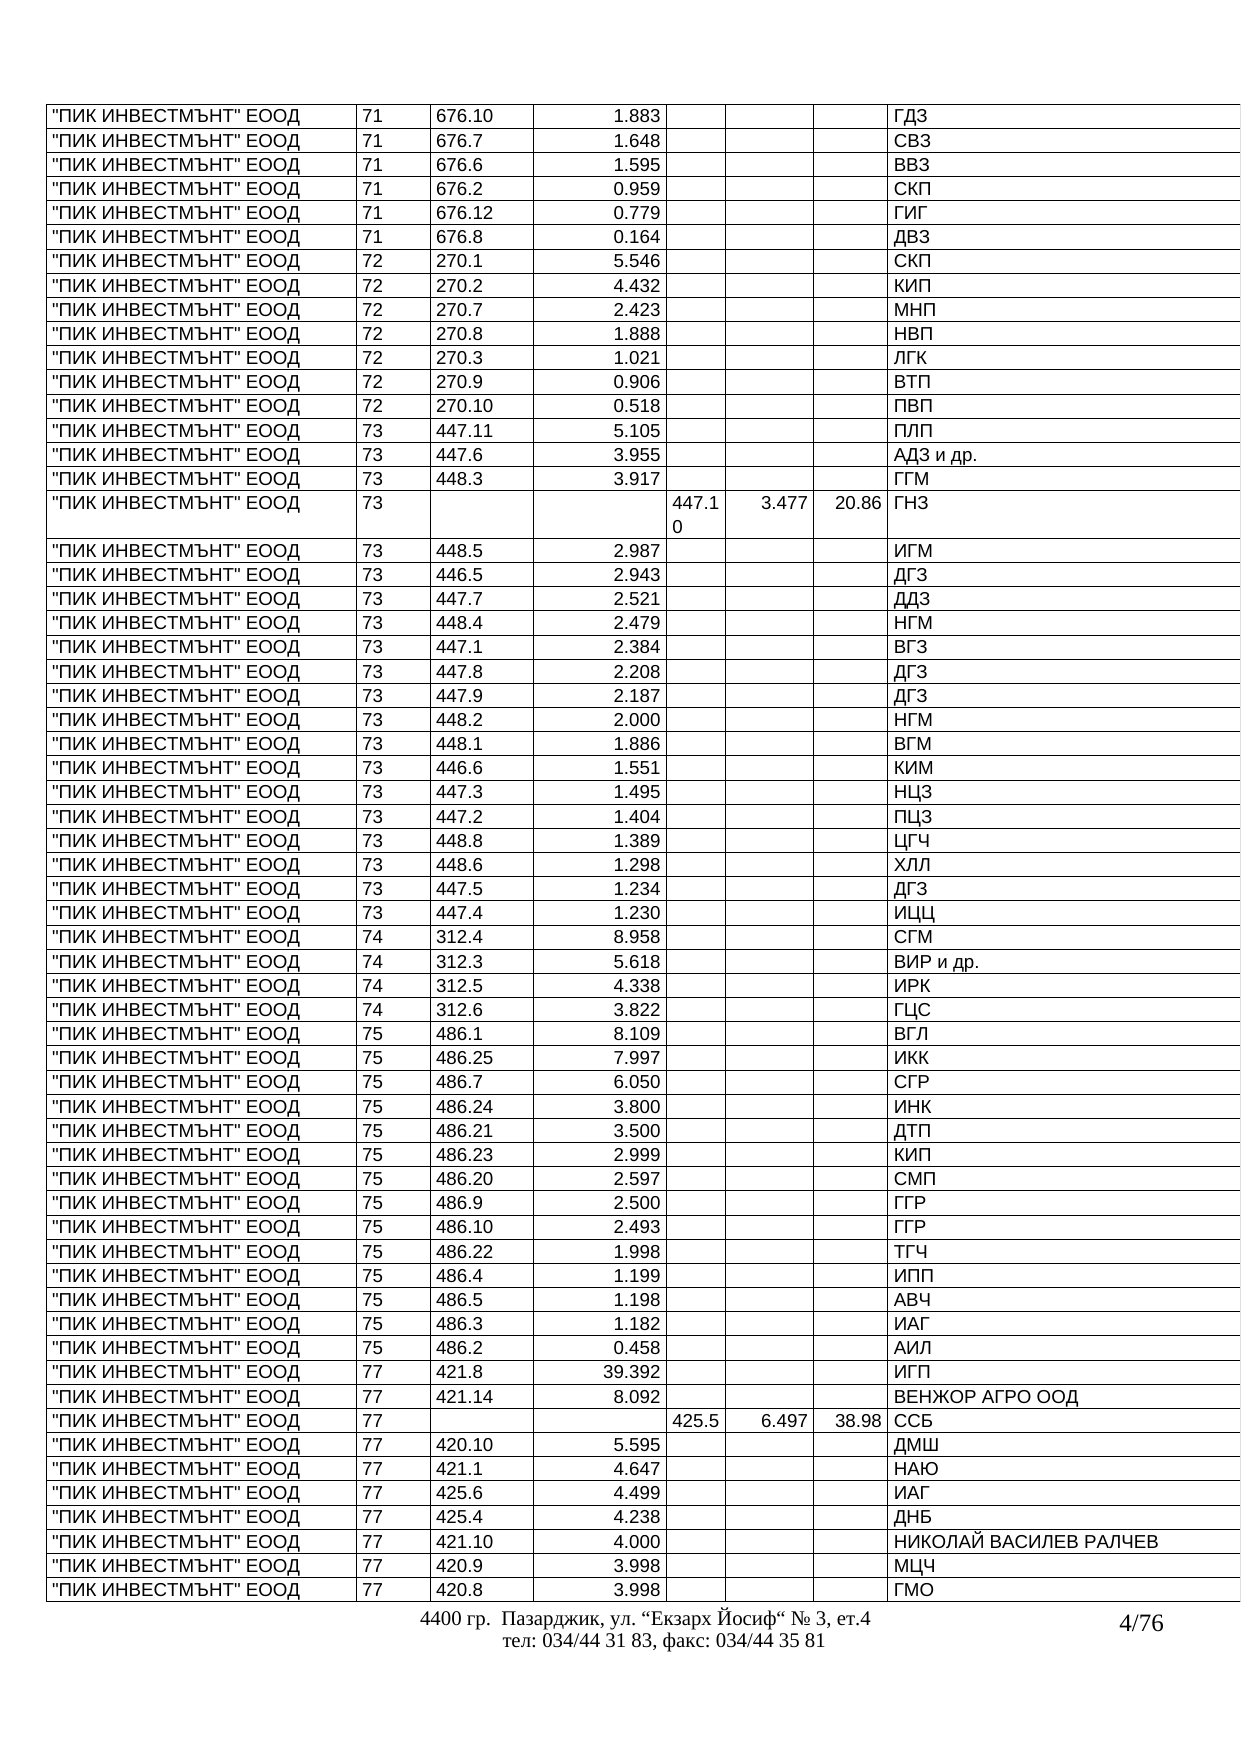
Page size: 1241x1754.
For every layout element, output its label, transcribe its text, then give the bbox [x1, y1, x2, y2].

table_cell 8.958 [534, 926, 666, 949]
table_cell 2.208 [534, 660, 666, 683]
table_cell 77 [357, 1361, 430, 1384]
table_cell 4.238 [534, 1506, 666, 1529]
table_cell 2.597 [534, 1167, 666, 1190]
table_cell [814, 250, 887, 273]
table_cell 1.182 [534, 1312, 666, 1335]
table_cell [667, 419, 725, 442]
table_cell [667, 225, 725, 248]
table_cell 421.8 [431, 1361, 533, 1384]
table_cell 425.5 [667, 1409, 725, 1432]
table_cell [667, 901, 725, 924]
table_cell 1.551 [534, 756, 666, 779]
table_cell "ПИК ИНВЕСТМЪНТ" ЕООД [47, 322, 356, 345]
table_cell 77 [357, 1578, 430, 1601]
table_cell ДНБ [888, 1506, 1240, 1529]
table_cell [726, 467, 813, 490]
table_cell [726, 708, 813, 731]
table_cell [667, 1240, 725, 1263]
table_cell [814, 756, 887, 779]
table_cell [726, 539, 813, 562]
table_cell "ПИК ИНВЕСТМЪНТ" ЕООД [47, 877, 356, 900]
table_cell [814, 1530, 887, 1553]
table_cell 448.5 [431, 539, 533, 562]
table_cell 446.5 [431, 563, 533, 586]
table_cell "ПИК ИНВЕСТМЪНТ" ЕООД [47, 974, 356, 997]
table_cell 8.092 [534, 1385, 666, 1408]
table_cell 4.000 [534, 1530, 666, 1553]
table_cell [814, 1046, 887, 1069]
table_cell НВП [888, 322, 1240, 345]
table_cell [726, 1071, 813, 1094]
table_cell 75 [357, 1288, 430, 1311]
table_cell "ПИК ИНВЕСТМЪНТ" ЕООД [47, 1119, 356, 1142]
table_cell "ПИК ИНВЕСТМЪНТ" ЕООД [47, 1457, 356, 1480]
table_cell 676.2 [431, 177, 533, 200]
table_cell [814, 298, 887, 321]
table_cell [814, 877, 887, 900]
table_cell 72 [357, 298, 430, 321]
table_cell [814, 829, 887, 852]
table_cell 486.10 [431, 1216, 533, 1239]
table_cell [726, 563, 813, 586]
table_cell [814, 611, 887, 634]
table_cell 420.10 [431, 1433, 533, 1456]
table_cell [726, 950, 813, 973]
table_cell ВГЛ [888, 1022, 1240, 1045]
table_cell 4.432 [534, 274, 666, 297]
table_cell АВЧ [888, 1288, 1240, 1311]
table_cell [814, 1385, 887, 1408]
table_cell "ПИК ИНВЕСТМЪНТ" ЕООД [47, 1433, 356, 1456]
table_cell "ПИК ИНВЕСТМЪНТ" ЕООД [47, 829, 356, 852]
table_cell ПВП [888, 395, 1240, 418]
table_cell [726, 877, 813, 900]
table_cell 73 [357, 877, 430, 900]
table_cell 6.497 [726, 1409, 813, 1432]
table_cell 75 [357, 1264, 430, 1287]
table_cell [814, 901, 887, 924]
table_cell 486.21 [431, 1119, 533, 1142]
table_cell "ПИК ИНВЕСТМЪНТ" ЕООД [47, 1046, 356, 1069]
table_cell ИАГ [888, 1312, 1240, 1335]
table_cell 447.10 [667, 491, 725, 538]
table_cell 75 [357, 1191, 430, 1214]
table_cell 5.546 [534, 250, 666, 273]
table_cell 447.8 [431, 660, 533, 683]
table_cell 312.4 [431, 926, 533, 949]
table_cell "ПИК ИНВЕСТМЪНТ" ЕООД [47, 298, 356, 321]
table_cell [726, 926, 813, 949]
table_cell ГМО [888, 1578, 1240, 1601]
table_cell 39.392 [534, 1361, 666, 1384]
table_cell [726, 129, 813, 152]
table_cell "ПИК ИНВЕСТМЪНТ" ЕООД [47, 781, 356, 804]
table_cell "ПИК ИНВЕСТМЪНТ" ЕООД [47, 1095, 356, 1118]
table_cell 73 [357, 467, 430, 490]
table_cell 447.5 [431, 877, 533, 900]
table_cell [814, 1264, 887, 1287]
table_cell "ПИК ИНВЕСТМЪНТ" ЕООД [47, 1191, 356, 1214]
table_cell [814, 1312, 887, 1335]
table_cell [814, 563, 887, 586]
table_cell 77 [357, 1506, 430, 1529]
table_cell 2.187 [534, 684, 666, 707]
table_cell [814, 805, 887, 828]
table_cell "ПИК ИНВЕСТМЪНТ" ЕООД [47, 1240, 356, 1263]
table_cell [667, 732, 725, 755]
table_cell [667, 274, 725, 297]
table_cell [814, 1336, 887, 1359]
table_cell [667, 563, 725, 586]
table_cell 73 [357, 853, 430, 876]
table_cell [667, 1191, 725, 1214]
table_cell ВИР и др. [888, 950, 1240, 973]
table_cell СГМ [888, 926, 1240, 949]
table_cell 446.6 [431, 756, 533, 779]
table_cell [726, 732, 813, 755]
table_cell 312.5 [431, 974, 533, 997]
table_cell 75 [357, 1336, 430, 1359]
table_cell 448.4 [431, 611, 533, 634]
table_cell [667, 298, 725, 321]
table_cell [726, 346, 813, 369]
table_cell "ПИК ИНВЕСТМЪНТ" ЕООД [47, 684, 356, 707]
table_cell 1.389 [534, 829, 666, 852]
table_cell 2.493 [534, 1216, 666, 1239]
table_cell 77 [357, 1409, 430, 1432]
table_cell 270.2 [431, 274, 533, 297]
table_cell 77 [357, 1554, 430, 1577]
table_cell 425.6 [431, 1481, 533, 1504]
table_cell [726, 1046, 813, 1069]
table_cell 486.4 [431, 1264, 533, 1287]
table_cell 73 [357, 443, 430, 466]
table_cell 73 [357, 587, 430, 610]
table_cell [814, 419, 887, 442]
table_cell [667, 636, 725, 659]
table_cell [726, 1288, 813, 1311]
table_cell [47, 105, 356, 128]
table_cell ЛГК [888, 346, 1240, 369]
table_cell "ПИК ИНВЕСТМЪНТ" ЕООД [47, 756, 356, 779]
table_cell 75 [357, 1022, 430, 1045]
table_cell "ПИК ИНВЕСТМЪНТ" ЕООД [47, 1264, 356, 1287]
table_cell "ПИК ИНВЕСТМЪНТ" ЕООД [47, 901, 356, 924]
table_cell 447.3 [431, 781, 533, 804]
table_cell [814, 443, 887, 466]
table_cell СВЗ [888, 129, 1240, 152]
table_cell 486.3 [431, 1312, 533, 1335]
table_cell 73 [357, 708, 430, 731]
table_cell 73 [357, 660, 430, 683]
table_cell 73 [357, 419, 430, 442]
table_cell [726, 419, 813, 442]
table_cell 447.4 [431, 901, 533, 924]
table_cell [667, 1578, 725, 1601]
table_cell 0.518 [534, 395, 666, 418]
table_cell 1.021 [534, 346, 666, 369]
table_cell [726, 1240, 813, 1263]
table_cell 75 [357, 1312, 430, 1335]
table_cell 72 [357, 346, 430, 369]
table_cell 77 [357, 1530, 430, 1553]
table_cell ГГР [888, 1191, 1240, 1214]
table_cell 0.959 [534, 177, 666, 200]
table_cell 73 [357, 539, 430, 562]
table_cell [726, 998, 813, 1021]
table_cell [726, 298, 813, 321]
table_cell ССБ [888, 1409, 1240, 1432]
table_cell 75 [357, 1240, 430, 1263]
table_cell [726, 1216, 813, 1239]
table_cell [814, 1506, 887, 1529]
table_cell [667, 539, 725, 562]
table_cell 486.7 [431, 1071, 533, 1094]
table_cell ГДЗ [888, 105, 1240, 128]
table_cell 1.648 [534, 129, 666, 152]
table_cell 71 [357, 225, 430, 248]
table_cell 486.2 [431, 1336, 533, 1359]
table_cell [667, 443, 725, 466]
table_cell "ПИК ИНВЕСТМЪНТ" ЕООД [47, 1336, 356, 1359]
table_cell "ПИК ИНВЕСТМЪНТ" ЕООД [47, 395, 356, 418]
table_cell [667, 1433, 725, 1456]
table_cell [814, 1288, 887, 1311]
table_cell [726, 1095, 813, 1118]
table_cell ГНЗ [888, 491, 1240, 538]
table_cell 676.6 [431, 153, 533, 176]
table_cell 73 [357, 732, 430, 755]
table_cell 0.906 [534, 370, 666, 393]
table_cell [726, 853, 813, 876]
table_cell [814, 1481, 887, 1504]
table_cell АИЛ [888, 1336, 1240, 1359]
table_cell 676.8 [431, 225, 533, 248]
table_cell [667, 1071, 725, 1094]
table_cell 3.500 [534, 1119, 666, 1142]
table_cell [667, 395, 725, 418]
table_cell 4.647 [534, 1457, 666, 1480]
table_cell 3.998 [534, 1554, 666, 1577]
table_cell [667, 1385, 725, 1408]
table_cell 74 [357, 950, 430, 973]
table_cell 421.10 [431, 1530, 533, 1553]
table_cell 73 [357, 756, 430, 779]
table_cell 7.997 [534, 1046, 666, 1069]
table_cell [667, 1554, 725, 1577]
table_cell 73 [357, 636, 430, 659]
table_cell "ПИК ИНВЕСТМЪНТ" ЕООД [47, 1506, 356, 1529]
table_cell 2.479 [534, 611, 666, 634]
table_cell [667, 611, 725, 634]
table_cell 421.1 [431, 1457, 533, 1480]
table_cell "ПИК ИНВЕСТМЪНТ" ЕООД [47, 539, 356, 562]
table_cell ТГЧ [888, 1240, 1240, 1263]
table_cell [667, 1457, 725, 1480]
table_cell [667, 950, 725, 973]
table_cell [667, 660, 725, 683]
table_cell [814, 370, 887, 393]
table_cell СГР [888, 1071, 1240, 1094]
table_cell [814, 1433, 887, 1456]
table_cell [814, 660, 887, 683]
table_cell 73 [357, 829, 430, 852]
table_cell 1.230 [534, 901, 666, 924]
table_cell 3.477 [726, 491, 813, 538]
table_cell [667, 684, 725, 707]
table_cell [726, 1312, 813, 1335]
table_cell 3.917 [534, 467, 666, 490]
table_cell [814, 467, 887, 490]
table_cell ДГЗ [888, 563, 1240, 586]
table_cell [814, 926, 887, 949]
table_cell [726, 1167, 813, 1190]
table_cell [814, 1554, 887, 1577]
table_cell [814, 636, 887, 659]
table_cell 447.11 [431, 419, 533, 442]
table_cell [814, 1022, 887, 1045]
table_cell [726, 660, 813, 683]
table_cell ПЛП [888, 419, 1240, 442]
table_cell [726, 1481, 813, 1504]
table_cell 3.955 [534, 443, 666, 466]
table_cell 73 [357, 805, 430, 828]
table_cell 77 [357, 1481, 430, 1504]
table_cell [726, 1143, 813, 1166]
table_cell "ПИК ИНВЕСТМЪНТ" ЕООД [47, 708, 356, 731]
table_cell ИАГ [888, 1481, 1240, 1504]
table_cell [726, 1433, 813, 1456]
table_cell НИКОЛАЙ ВАСИЛЕВ РАЛЧЕВ [888, 1530, 1240, 1553]
table_cell 73 [357, 781, 430, 804]
table_cell ВГМ [888, 732, 1240, 755]
table_cell "ПИК ИНВЕСТМЪНТ" ЕООД [47, 853, 356, 876]
table_cell [667, 129, 725, 152]
table_cell [667, 1506, 725, 1529]
table_cell 448.6 [431, 853, 533, 876]
table_cell 75 [357, 1046, 430, 1069]
table_cell [814, 201, 887, 224]
table_cell 447.9 [431, 684, 533, 707]
table_cell [667, 1288, 725, 1311]
table_cell 270.1 [431, 250, 533, 273]
table_cell 1.886 [534, 732, 666, 755]
table_cell 73 [357, 684, 430, 707]
table_cell ВГЗ [888, 636, 1240, 659]
table_cell АДЗ и др. [888, 443, 1240, 466]
table_cell 676.10 [431, 105, 533, 128]
table_cell 1.595 [534, 153, 666, 176]
table_cell [726, 225, 813, 248]
table_cell [814, 732, 887, 755]
table_cell 74 [357, 998, 430, 1021]
table_cell [726, 201, 813, 224]
table_cell [726, 636, 813, 659]
table_cell ГЦС [888, 998, 1240, 1021]
table_cell "ПИК ИНВЕСТМЪНТ" ЕООД [47, 346, 356, 369]
table_cell НАЮ [888, 1457, 1240, 1480]
table_cell [726, 901, 813, 924]
table_cell ВЕНЖОР АГРО ООД [888, 1385, 1240, 1408]
table_cell [726, 1361, 813, 1384]
table_cell [667, 1264, 725, 1287]
table_cell "ПИК ИНВЕСТМЪНТ" ЕООД [47, 177, 356, 200]
table_cell [814, 1216, 887, 1239]
table_cell ХЛЛ [888, 853, 1240, 876]
table_cell 676.12 [431, 201, 533, 224]
table_cell 448.8 [431, 829, 533, 852]
table_cell [534, 491, 666, 538]
table_cell ИГМ [888, 539, 1240, 562]
table_cell [667, 1143, 725, 1166]
table_cell КИП [888, 1143, 1240, 1166]
table_cell 75 [357, 1143, 430, 1166]
table_cell 486.23 [431, 1143, 533, 1166]
table_cell [726, 1191, 813, 1214]
table_cell [726, 1506, 813, 1529]
table_cell "ПИК ИНВЕСТМЪНТ" ЕООД [47, 1167, 356, 1190]
table_cell [814, 853, 887, 876]
table_cell [667, 926, 725, 949]
table_cell [667, 853, 725, 876]
table_cell ДГЗ [888, 877, 1240, 900]
table_cell 8.109 [534, 1022, 666, 1045]
table_cell 1.298 [534, 853, 666, 876]
table_cell 2.999 [534, 1143, 666, 1166]
table_cell [814, 322, 887, 345]
table_cell 312.3 [431, 950, 533, 973]
table_cell 73 [357, 563, 430, 586]
table_cell 0.779 [534, 201, 666, 224]
table_cell 1.495 [534, 781, 666, 804]
table_cell 1.888 [534, 322, 666, 345]
table_cell [667, 201, 725, 224]
table_cell СМП [888, 1167, 1240, 1190]
table_cell [726, 395, 813, 418]
table_cell 1.404 [534, 805, 666, 828]
table_cell ПЦЗ [888, 805, 1240, 828]
table_cell "ПИК ИНВЕСТМЪНТ" ЕООД [47, 1385, 356, 1408]
table_cell 270.7 [431, 298, 533, 321]
table_cell "ПИК ИНВЕСТМЪНТ" ЕООД [47, 805, 356, 828]
table_cell "ПИК ИНВЕСТМЪНТ" ЕООД [47, 467, 356, 490]
table_cell [726, 974, 813, 997]
table_cell 486.24 [431, 1095, 533, 1118]
table_cell [814, 153, 887, 176]
table_cell [726, 1554, 813, 1577]
table_cell 5.618 [534, 950, 666, 973]
table_cell [726, 756, 813, 779]
table_cell 420.9 [431, 1554, 533, 1577]
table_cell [47, 1578, 356, 1601]
table_cell [726, 805, 813, 828]
table_cell ДГЗ [888, 660, 1240, 683]
table_cell [814, 1119, 887, 1142]
table_cell [814, 1095, 887, 1118]
table_cell [814, 539, 887, 562]
table_cell 72 [357, 370, 430, 393]
table_cell ДГЗ [888, 684, 1240, 707]
table_cell [726, 105, 813, 128]
table_cell 75 [357, 1071, 430, 1094]
table_cell 20.86 [814, 491, 887, 538]
table_cell [667, 1530, 725, 1553]
table_cell [814, 974, 887, 997]
table_cell "ПИК ИНВЕСТМЪНТ" ЕООД [47, 660, 356, 683]
table_cell ГГР [888, 1216, 1240, 1239]
table_cell [534, 1409, 666, 1432]
table_cell "ПИК ИНВЕСТМЪНТ" ЕООД [47, 443, 356, 466]
table_cell КИМ [888, 756, 1240, 779]
table_cell [726, 1119, 813, 1142]
table_cell ИКК [888, 1046, 1240, 1069]
table_cell "ПИК ИНВЕСТМЪНТ" ЕООД [47, 201, 356, 224]
table_cell [667, 974, 725, 997]
table_cell [814, 177, 887, 200]
table_cell 5.105 [534, 419, 666, 442]
table_cell 2.987 [534, 539, 666, 562]
table_cell 676.7 [431, 129, 533, 152]
table_cell [814, 1240, 887, 1263]
table_cell 486.9 [431, 1191, 533, 1214]
table_cell "ПИК ИНВЕСТМЪНТ" ЕООД [47, 1481, 356, 1504]
table_cell 447.1 [431, 636, 533, 659]
table_cell [814, 1457, 887, 1480]
table_cell [814, 587, 887, 610]
table_cell СКП [888, 250, 1240, 273]
table_cell 1.234 [534, 877, 666, 900]
table_cell 71 [357, 201, 430, 224]
table_cell 72 [357, 274, 430, 297]
table_cell 75 [357, 1095, 430, 1118]
table_cell "ПИК ИНВЕСТМЪНТ" ЕООД [47, 153, 356, 176]
table_cell 447.7 [431, 587, 533, 610]
table_cell 2.000 [534, 708, 666, 731]
table_cell 1.198 [534, 1288, 666, 1311]
table_cell 71 [357, 177, 430, 200]
table_cell [814, 346, 887, 369]
table_cell [726, 1457, 813, 1480]
table_cell ИНК [888, 1095, 1240, 1118]
table_cell 425.4 [431, 1506, 533, 1529]
table_cell 71 [357, 129, 430, 152]
table_cell НГМ [888, 708, 1240, 731]
table_cell 72 [357, 250, 430, 273]
table_cell [814, 781, 887, 804]
table_cell ДДЗ [888, 587, 1240, 610]
table_cell [667, 1167, 725, 1190]
table_cell [814, 129, 887, 152]
table_cell 2.384 [534, 636, 666, 659]
table_cell [814, 105, 887, 128]
table_cell 74 [357, 974, 430, 997]
table_cell 75 [357, 1216, 430, 1239]
table_cell "ПИК ИНВЕСТМЪНТ" ЕООД [47, 1554, 356, 1577]
table_cell 3.822 [534, 998, 666, 1021]
table_cell [726, 1022, 813, 1045]
table_cell НЦЗ [888, 781, 1240, 804]
table_cell [667, 1046, 725, 1069]
table_cell [726, 370, 813, 393]
table_cell 447.2 [431, 805, 533, 828]
table_cell 2.521 [534, 587, 666, 610]
table_cell "ПИК ИНВЕСТМЪНТ" ЕООД [47, 587, 356, 610]
table_cell [814, 225, 887, 248]
table_cell [726, 274, 813, 297]
table_cell [667, 1361, 725, 1384]
table_cell [814, 1143, 887, 1166]
table_cell 486.5 [431, 1288, 533, 1311]
table_cell [667, 708, 725, 731]
table_cell МНП [888, 298, 1240, 321]
table_cell [726, 781, 813, 804]
table_cell [726, 829, 813, 852]
table_cell "ПИК ИНВЕСТМЪНТ" ЕООД [47, 611, 356, 634]
table_cell [814, 950, 887, 973]
table_cell 4.338 [534, 974, 666, 997]
table_cell [814, 1361, 887, 1384]
table_cell [667, 998, 725, 1021]
table_cell "ПИК ИНВЕСТМЪНТ" ЕООД [47, 998, 356, 1021]
table_cell [726, 1578, 813, 1601]
table_cell 1.199 [534, 1264, 666, 1287]
table_cell "ПИК ИНВЕСТМЪНТ" ЕООД [47, 1312, 356, 1335]
table_cell ГГМ [888, 467, 1240, 490]
table_cell 75 [357, 1119, 430, 1142]
table_cell СКП [888, 177, 1240, 200]
table_cell "ПИК ИНВЕСТМЪНТ" ЕООД [47, 1530, 356, 1553]
table_cell [667, 756, 725, 779]
table_cell [726, 322, 813, 345]
table_cell "ПИК ИНВЕСТМЪНТ" ЕООД [47, 950, 356, 973]
table_cell [726, 684, 813, 707]
table_cell "ПИК ИНВЕСТМЪНТ" ЕООД [47, 419, 356, 442]
table_cell "ПИК ИНВЕСТМЪНТ" ЕООД [47, 225, 356, 248]
table_cell [667, 322, 725, 345]
table_cell [431, 1409, 533, 1432]
table_cell "ПИК ИНВЕСТМЪНТ" ЕООД [47, 1409, 356, 1432]
table_cell [667, 1095, 725, 1118]
table_cell ЦГЧ [888, 829, 1240, 852]
table_cell [667, 781, 725, 804]
table_cell ДВЗ [888, 225, 1240, 248]
table_cell КИП [888, 274, 1240, 297]
table_cell 3.998 [534, 1578, 666, 1601]
table_cell "ПИК ИНВЕСТМЪНТ" ЕООД [47, 491, 356, 538]
table_cell [667, 370, 725, 393]
table_cell ВВЗ [888, 153, 1240, 176]
table_cell 77 [357, 1433, 430, 1456]
table_cell "ПИК ИНВЕСТМЪНТ" ЕООД [47, 1361, 356, 1384]
table_cell 270.10 [431, 395, 533, 418]
table_cell ДТП [888, 1119, 1240, 1142]
table_cell 2.500 [534, 1191, 666, 1214]
table_cell "ПИК ИНВЕСТМЪНТ" ЕООД [47, 926, 356, 949]
table_cell [667, 1022, 725, 1045]
table_cell 73 [357, 611, 430, 634]
table_cell 1.883 [534, 105, 666, 128]
table_cell ДМШ [888, 1433, 1240, 1456]
table_cell 486.20 [431, 1167, 533, 1190]
table_cell [814, 395, 887, 418]
table_cell "ПИК ИНВЕСТМЪНТ" ЕООД [47, 563, 356, 586]
table_cell 77 [357, 1457, 430, 1480]
table_cell ГИГ [888, 201, 1240, 224]
table_cell [726, 1336, 813, 1359]
table_cell [667, 1336, 725, 1359]
table_cell 72 [357, 395, 430, 418]
table_cell 0.458 [534, 1336, 666, 1359]
table_cell [667, 177, 725, 200]
table_cell [667, 877, 725, 900]
table_cell [726, 443, 813, 466]
table_cell 420.8 [431, 1578, 533, 1601]
table_cell 73 [357, 901, 430, 924]
table_cell ИРК [888, 974, 1240, 997]
table_cell ИПП [888, 1264, 1240, 1287]
table_cell 448.1 [431, 732, 533, 755]
table_cell 6.050 [534, 1071, 666, 1094]
table_cell "ПИК ИНВЕСТМЪНТ" ЕООД [47, 636, 356, 659]
table_cell [726, 587, 813, 610]
table_cell [726, 611, 813, 634]
table_cell [667, 250, 725, 273]
table_cell [726, 250, 813, 273]
table_cell 71 [357, 105, 430, 128]
table_cell [726, 177, 813, 200]
table_cell 312.6 [431, 998, 533, 1021]
table_cell 270.9 [431, 370, 533, 393]
table_cell [814, 1167, 887, 1190]
table_cell [667, 105, 725, 128]
table_cell 38.98 [814, 1409, 887, 1432]
table_cell 270.8 [431, 322, 533, 345]
table_cell 447.6 [431, 443, 533, 466]
table_cell [726, 1530, 813, 1553]
table_cell 75 [357, 1167, 430, 1190]
table_cell "ПИК ИНВЕСТМЪНТ" ЕООД [47, 732, 356, 755]
table_cell "ПИК ИНВЕСТМЪНТ" ЕООД [47, 1216, 356, 1239]
table_cell "ПИК ИНВЕСТМЪНТ" ЕООД [47, 1022, 356, 1045]
table_cell 0.164 [534, 225, 666, 248]
table_cell МЦЧ [888, 1554, 1240, 1577]
table_cell [667, 1312, 725, 1335]
table_cell 3.800 [534, 1095, 666, 1118]
table_cell [814, 1191, 887, 1214]
table_cell [667, 587, 725, 610]
table_cell 5.595 [534, 1433, 666, 1456]
table_cell [667, 346, 725, 369]
table_cell НГМ [888, 611, 1240, 634]
table_cell [814, 998, 887, 1021]
table_cell [667, 153, 725, 176]
table_cell [726, 1264, 813, 1287]
table_cell 448.3 [431, 467, 533, 490]
table_cell [726, 1385, 813, 1408]
table_cell 2.423 [534, 298, 666, 321]
table_cell [814, 1071, 887, 1094]
table_cell 486.25 [431, 1046, 533, 1069]
table_cell "ПИК ИНВЕСТМЪНТ" ЕООД [47, 1071, 356, 1094]
table_cell [814, 1578, 887, 1601]
table_cell ИГП [888, 1361, 1240, 1384]
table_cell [47, 129, 356, 152]
table_cell 270.3 [431, 346, 533, 369]
table_cell "ПИК ИНВЕСТМЪНТ" ЕООД [47, 1143, 356, 1166]
table_cell 71 [357, 153, 430, 176]
table_cell [814, 708, 887, 731]
table_cell "ПИК ИНВЕСТМЪНТ" ЕООД [47, 1288, 356, 1311]
table_cell ВТП [888, 370, 1240, 393]
table_cell [667, 1119, 725, 1142]
table_cell "ПИК ИНВЕСТМЪНТ" ЕООД [47, 370, 356, 393]
table_cell "ПИК ИНВЕСТМЪНТ" ЕООД [47, 250, 356, 273]
table_cell 74 [357, 926, 430, 949]
table_cell 448.2 [431, 708, 533, 731]
table_cell [814, 274, 887, 297]
table_cell [667, 805, 725, 828]
table_cell [814, 684, 887, 707]
table_cell "ПИК ИНВЕСТМЪНТ" ЕООД [47, 274, 356, 297]
table_cell 1.998 [534, 1240, 666, 1263]
table_cell 4.499 [534, 1481, 666, 1504]
table_cell 486.22 [431, 1240, 533, 1263]
table_cell ИЦЦ [888, 901, 1240, 924]
table_cell [667, 1216, 725, 1239]
table_cell [667, 829, 725, 852]
table_cell 486.1 [431, 1022, 533, 1045]
table_cell 421.14 [431, 1385, 533, 1408]
table_cell [726, 153, 813, 176]
table_cell [667, 467, 725, 490]
table_cell 72 [357, 322, 430, 345]
table_cell [431, 491, 533, 538]
table_cell [667, 1481, 725, 1504]
table_cell 73 [357, 491, 430, 538]
table_cell 2.943 [534, 563, 666, 586]
table_cell 77 [357, 1385, 430, 1408]
